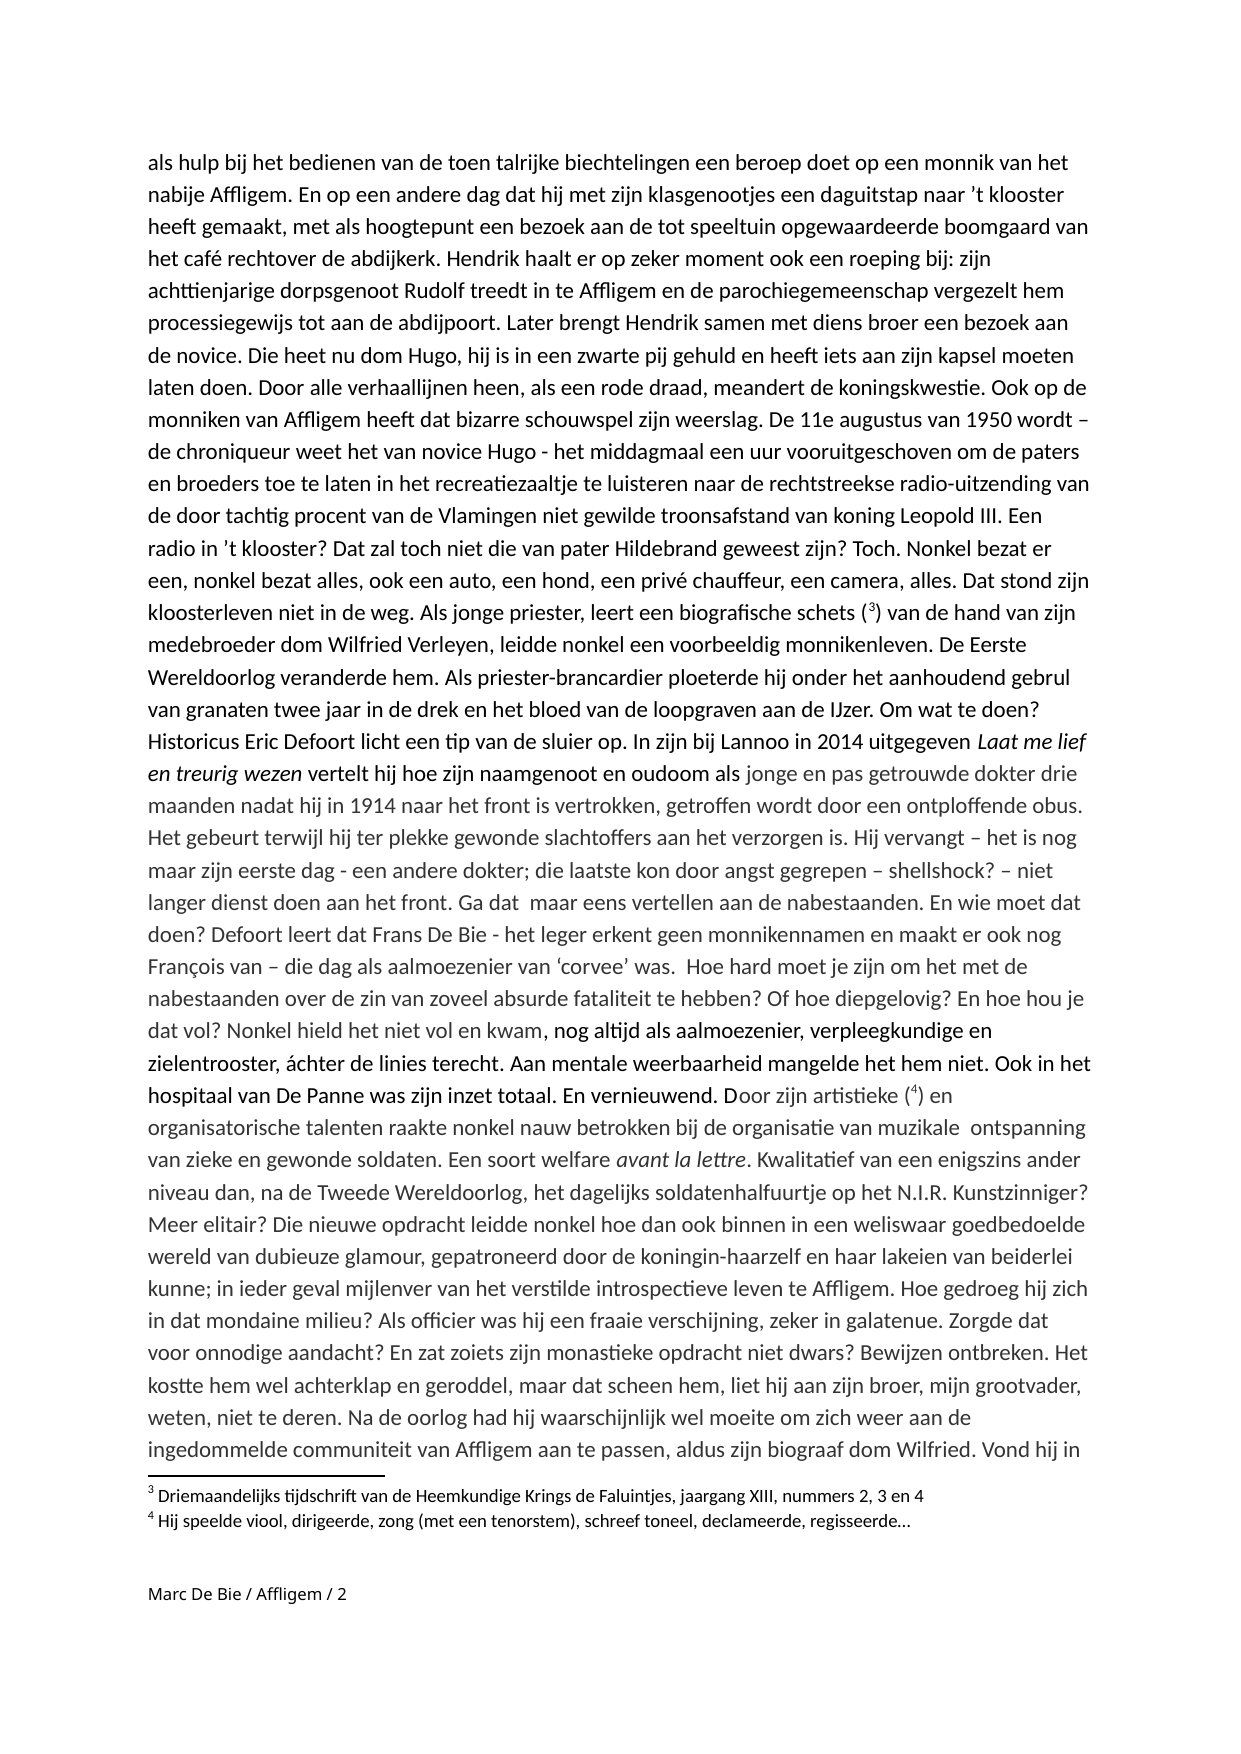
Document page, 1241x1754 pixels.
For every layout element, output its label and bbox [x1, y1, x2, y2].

text [148, 148, 1093, 1463]
